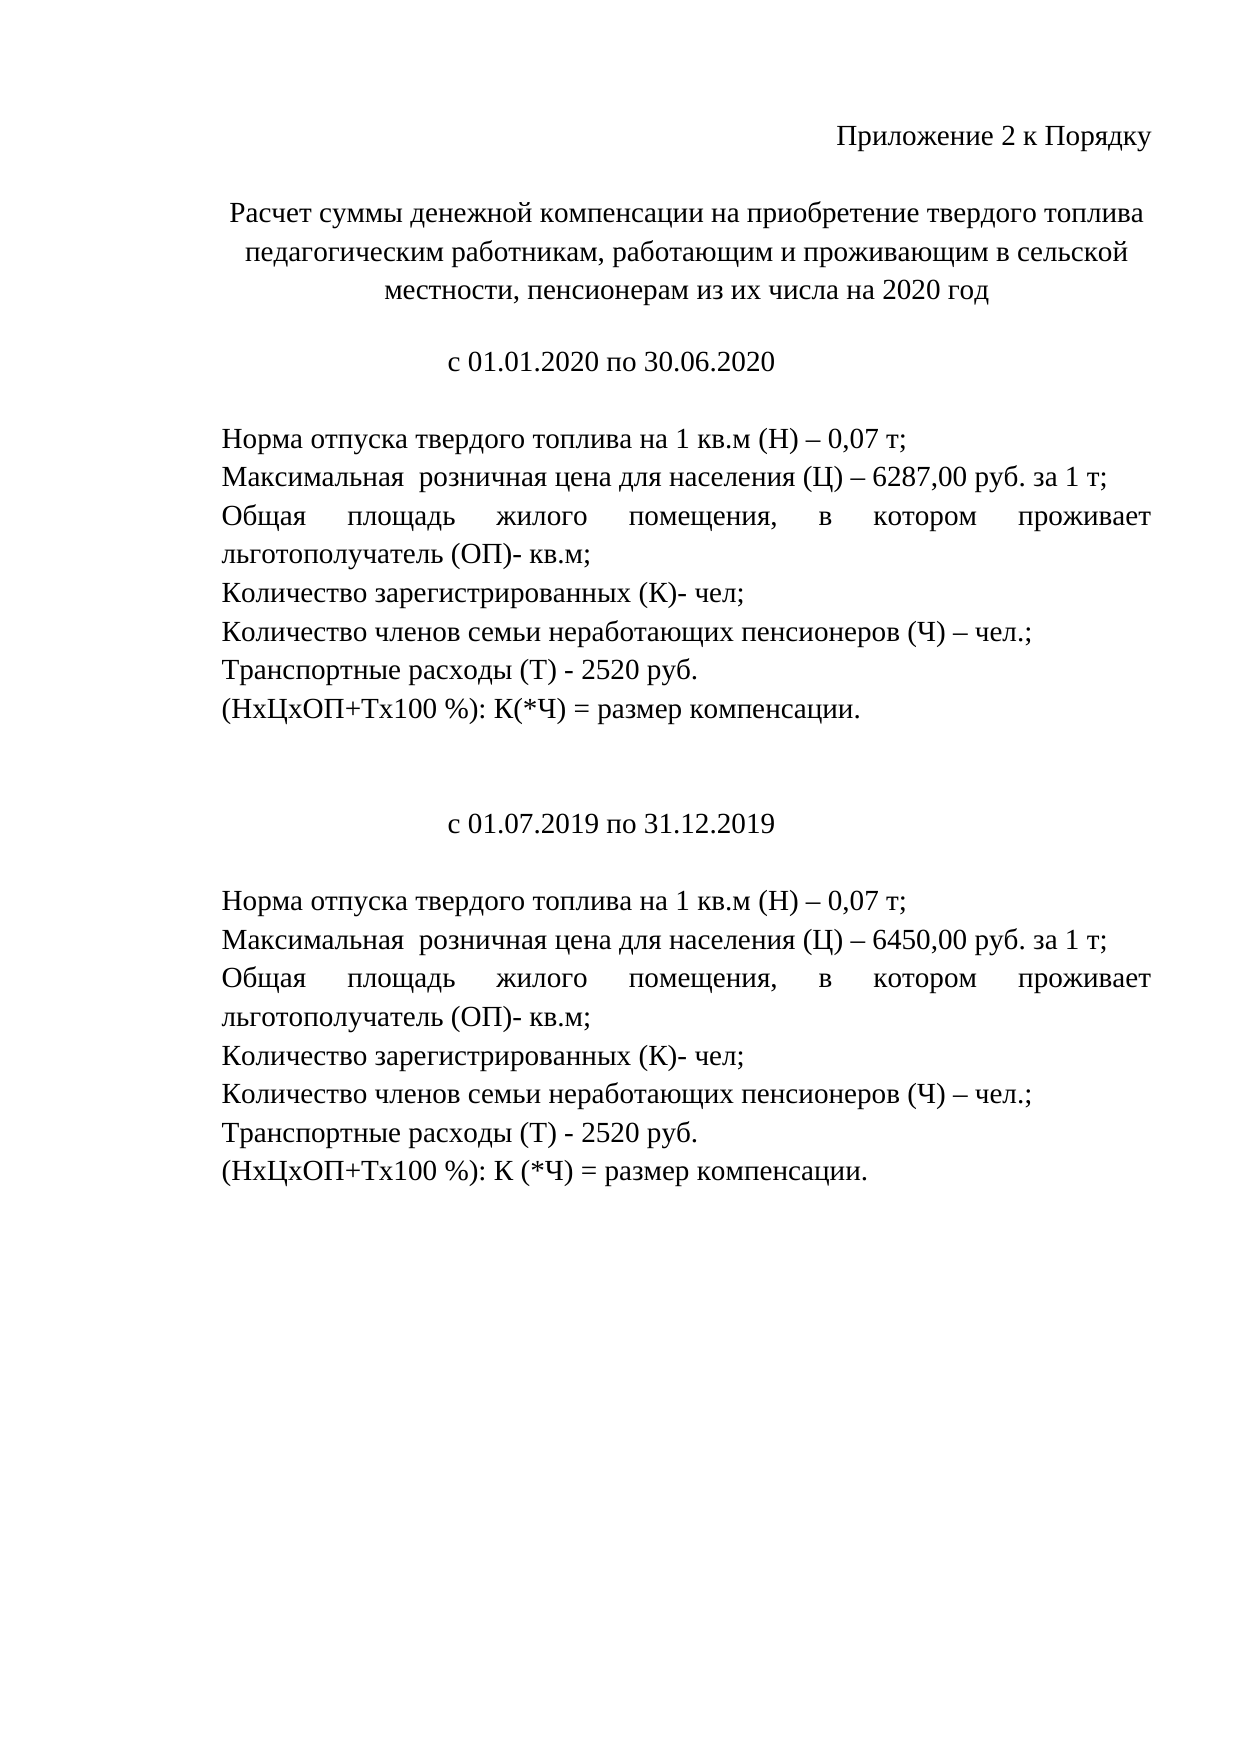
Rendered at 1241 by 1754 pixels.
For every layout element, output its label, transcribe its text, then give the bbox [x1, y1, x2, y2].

text Максимальная розничная цена для населения (Ц) – 6450,00 руб. за 1 т; [221, 922, 1152, 956]
text Транспортные расходы (Т) - 2520 руб. [221, 1115, 1152, 1148]
text Количество членов семьи неработающих пенсионеров (Ч) – чел.; [221, 614, 1152, 647]
text Приложение 2 к Порядку [221, 118, 1152, 152]
text Максимальная розничная цена для населения (Ц) – 6287,00 руб. за 1 т; [221, 459, 1152, 493]
text Норма отпуска твердого топлива на 1 кв.м (Н) – 0,07 т; [221, 421, 1152, 454]
text (НхЦхОП+Тх100 %): К(*Ч) = размер компенсации. [221, 691, 1152, 724]
text Общая площадь жилого помещения, в котором проживает льготополучатель (ОП)- кв.м; [221, 961, 1152, 1033]
text Транспортные расходы (Т) - 2520 руб. [221, 652, 1152, 686]
text с 01.01.2020 по 30.06.2020 [221, 344, 1152, 377]
text Норма отпуска твердого топлива на 1 кв.м (Н) – 0,07 т; [221, 883, 1152, 917]
text Общая площадь жилого помещения, в котором проживает льготополучатель (ОП)- кв.м; [221, 498, 1152, 570]
text Количество зарегистрированных (К)- чел; [221, 1038, 1152, 1071]
text Количество членов семьи неработающих пенсионеров (Ч) – чел.; [221, 1076, 1152, 1110]
text (НхЦхОП+Тх100 %): К (*Ч) = размер компенсации. [221, 1153, 1152, 1187]
text Расчет суммы денежной компенсации на приобретение твердого топлива педагогическим работникам, работающим и проживающим в сельской местности, пенсионерам из их числа на 2020 год [221, 195, 1152, 306]
text Количество зарегистрированных (К)- чел; [221, 575, 1152, 609]
text с 01.07.2019 по 31.12.2019 [221, 806, 1152, 840]
